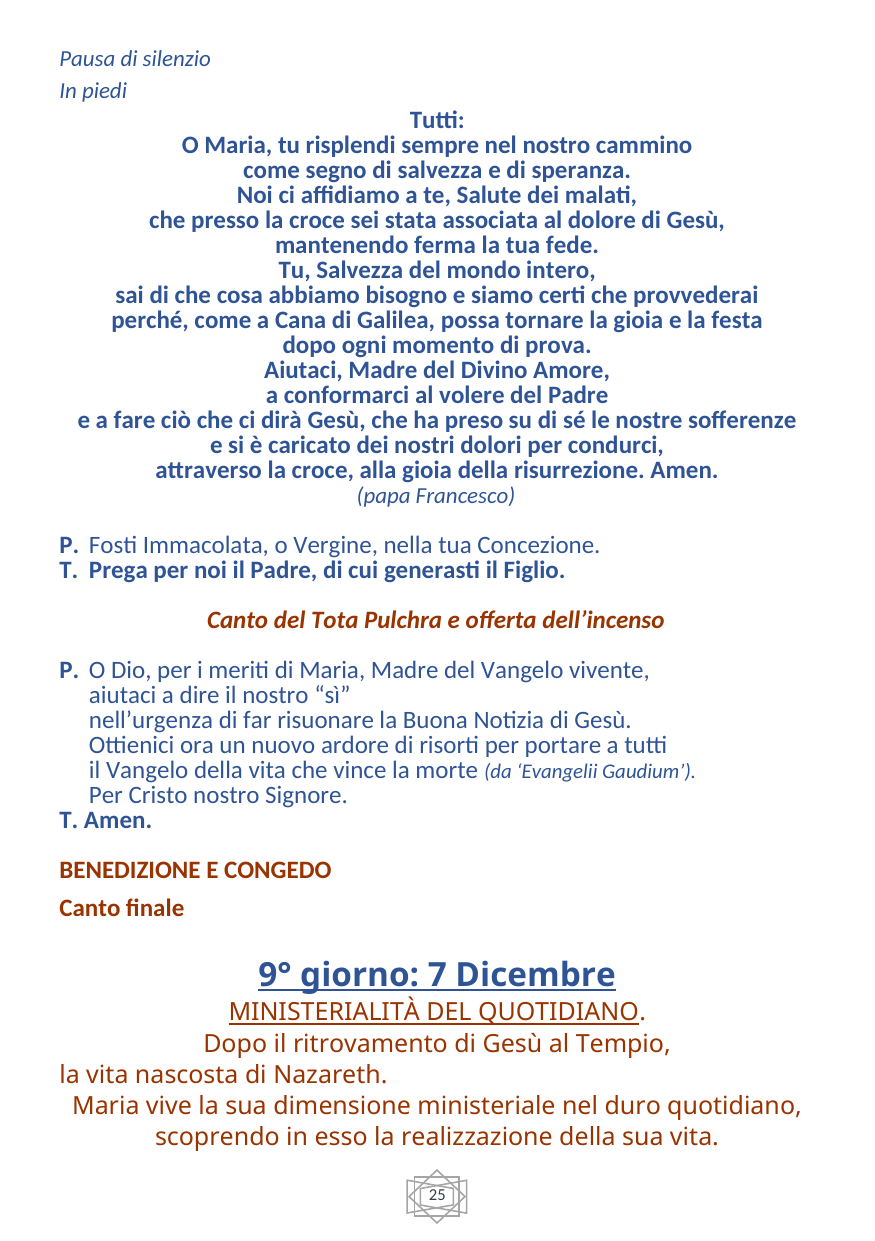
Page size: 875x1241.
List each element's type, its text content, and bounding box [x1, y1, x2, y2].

text BENEDIZIONE E CONGEDO [59, 859, 815, 884]
text 9° giorno: 7 Dicembre [59, 950, 815, 996]
text dopo ogni momento di prova. [59, 334, 815, 359]
text e a fare ciò che ci dirà Gesù, che ha preso su di sé le nostre sofferenze [59, 409, 815, 434]
text attraverso la croce, alla gioia della risurrezione. Amen. [59, 459, 815, 484]
text nell’urgenza di far risuonare la Buona Notizia di Gesù. [89, 709, 815, 734]
text T. Amen. [59, 809, 815, 834]
text la vita nascosta di Nazareth. [59, 1058, 815, 1089]
text Per Cristo nostro Signore. [89, 784, 815, 809]
text (papa Francesco) [59, 484, 815, 509]
text mantenendo ferma la tua fede. [59, 234, 815, 259]
text scoprendo in esso la realizzazione della sua vita. [59, 1121, 815, 1152]
text Noi ci affidiamo a te, Salute dei malati, [59, 184, 815, 209]
text Aiutaci, Madre del Divino Amore, [59, 359, 815, 384]
text Canto finale [59, 896, 815, 921]
text Dopo il ritrovamento di Gesù al Tempio, [59, 1027, 815, 1058]
text aiutaci a dire il nostro “sì” [89, 684, 815, 709]
text In piedi [59, 77, 815, 104]
text e si è caricato dei nostri dolori per condurci, [59, 434, 815, 459]
text perché, come a Cana di Galilea, possa tornare la gioia e la festa [59, 309, 815, 334]
text Maria vive la sua dimensione ministeriale nel duro quotidiano, [59, 1089, 815, 1121]
text Pausa di silenzio [59, 44, 815, 72]
text O Maria, tu risplendi sempre nel nostro cammino [59, 134, 815, 159]
text Canto del Tota Pulchra e offerta dell’incenso [59, 609, 815, 634]
text T. Prega per noi il Padre, di cui generasti il Figlio. [59, 559, 815, 584]
text Tutti: [59, 109, 815, 134]
text Ottienici ora un nuovo ardore di risorti per portare a tutti [89, 734, 815, 759]
text P. Fosti Immacolata, o Vergine, nella tua Concezione. [59, 534, 815, 559]
text sai di che cosa abbiamo bisogno e siamo certi che provvederai [59, 284, 815, 309]
text a conformarci al volere del Padre [59, 384, 815, 409]
text P. O Dio, per i meriti di Maria, Madre del Vangelo vivente, [59, 659, 815, 684]
text MINISTERIALITÀ DEL QUOTIDIANO. [59, 996, 815, 1027]
text Tu, Salvezza del mondo intero, [59, 259, 815, 284]
text il Vangelo della vita che vince la morte (da ‘Evangelii Gaudium’). [89, 759, 815, 784]
text che presso la croce sei stata associata al dolore di Gesù, [59, 209, 815, 234]
text come segno di salvezza e di speranza. [59, 159, 815, 184]
